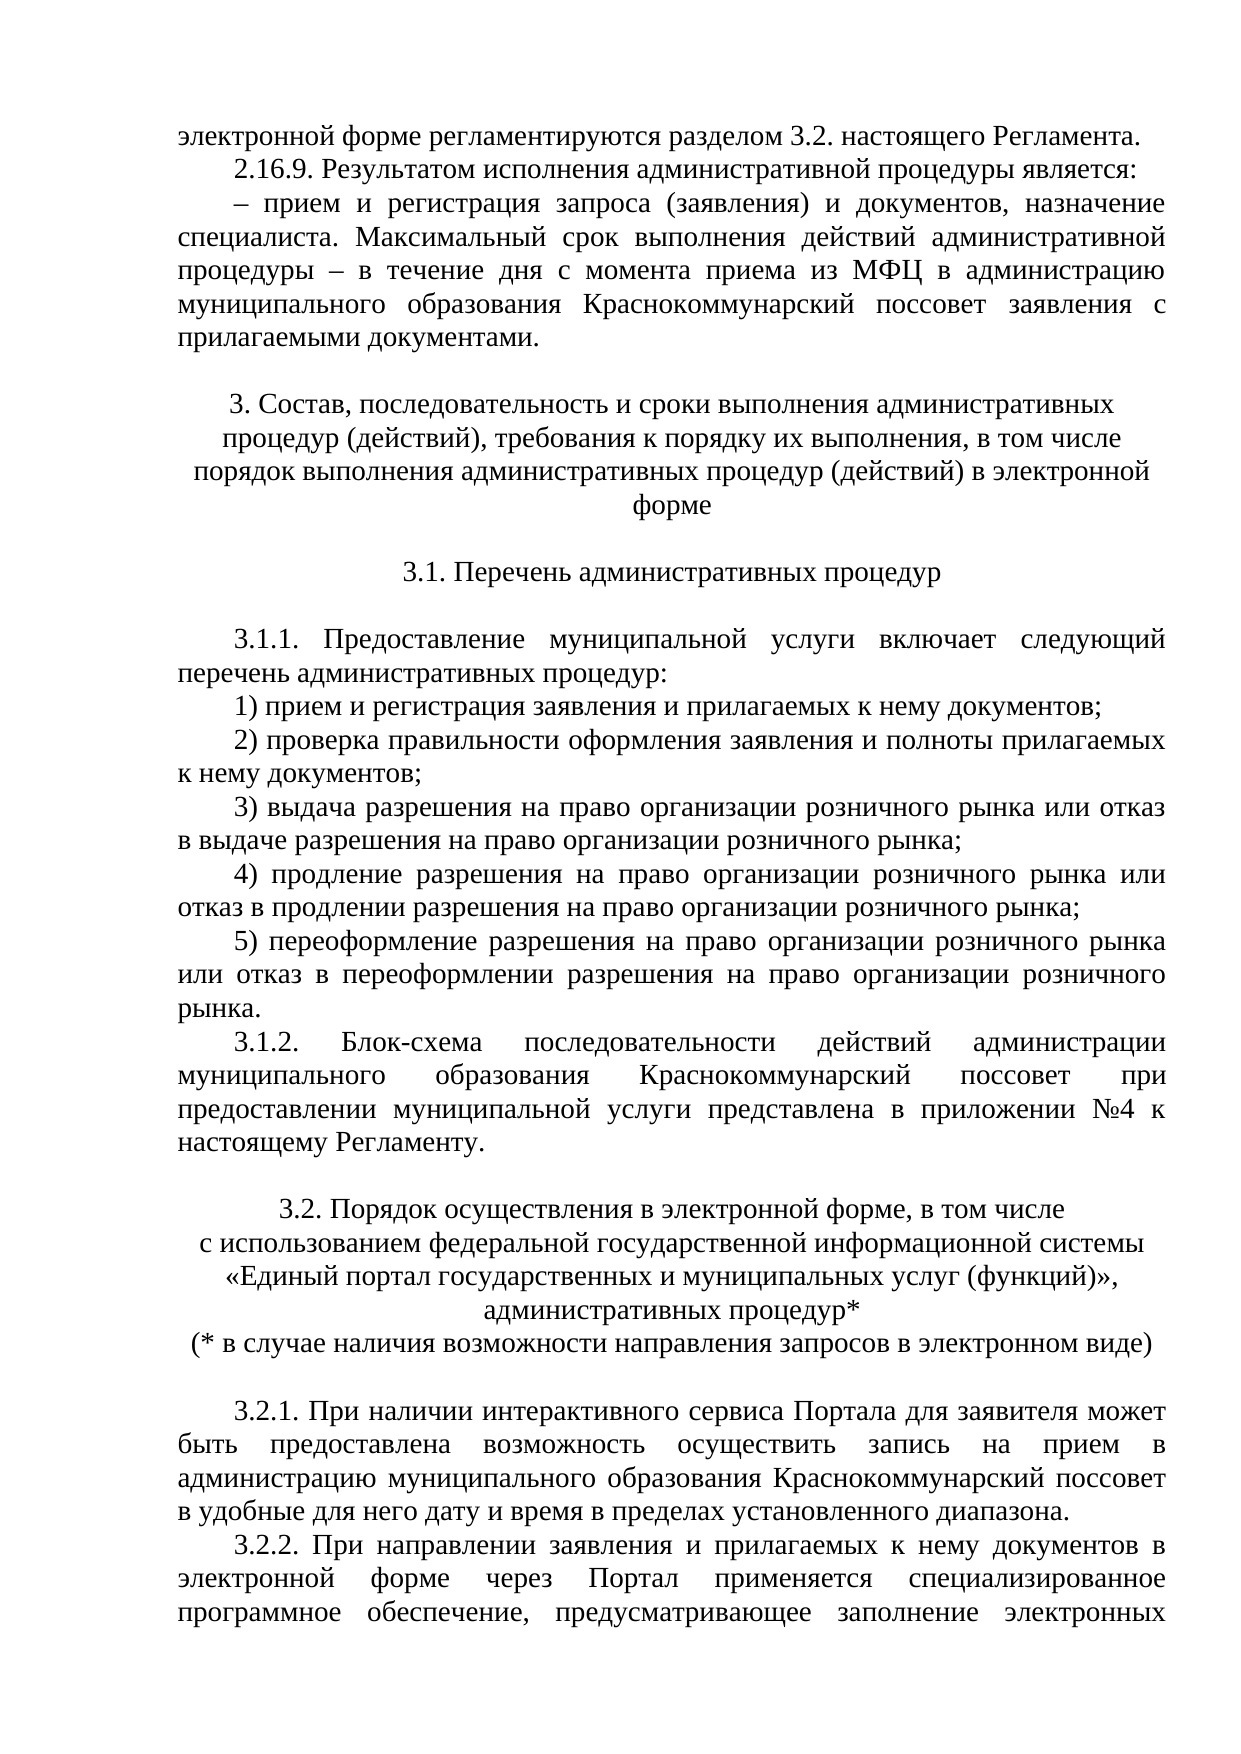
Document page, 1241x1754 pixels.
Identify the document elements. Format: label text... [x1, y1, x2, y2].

text 3.1. Перечень административных процедур [177, 554, 1167, 588]
text – прием и регистрация запроса (заявления) и документов, назначение специалиста. Максимальный срок выполнения действий административной процедуры – в течение дня с момента приема из МФЦ в администрацию муниципального образования Краснокоммунарский поссовет заявления с прилагаемыми документами. [177, 185, 1167, 353]
text 3. Состав, последовательность и сроки выполнения административных процедур (действий), требования к порядку их выполнения, в том числе порядок выполнения административных процедур (действий) в электронной форме [177, 386, 1167, 521]
text 3.1.2. Блок-схема последовательности действий администрации муниципального образования Краснокоммунарский поссовет при предоставлении муниципальной услуги представлена в приложении №4 к настоящему Регламенту. [177, 1024, 1167, 1158]
text 3.1.1. Предоставление муниципальной услуги включает следующий перечень административных процедур: [177, 621, 1167, 688]
text 5) переоформление разрешения на право организации розничного рынка или отказ в переоформлении разрешения на право организации розничного рынка. [177, 923, 1167, 1024]
text 3.2.1. При наличии интерактивного сервиса Портала для заявителя может быть предоставлена возможность осуществить запись на прием в администрацию муниципального образования Краснокоммунарский поссовет в удобные для него дату и время в пределах установленного диапазона. [177, 1393, 1167, 1527]
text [177, 1527, 1167, 1627]
text 1) прием и регистрация заявления и прилагаемых к нему документов; [177, 688, 1167, 722]
text (* в случае наличия возможности направления запросов в электронном виде) [177, 1326, 1167, 1359]
text 3.2. Порядок осуществления в электронной форме, в том числе [177, 1191, 1167, 1225]
text 2.16.9. Результатом исполнения административной процедуры является: [177, 152, 1167, 185]
text 4) продление разрешения на право организации розничного рынка или отказ в продлении разрешения на право организации розничного рынка; [177, 856, 1167, 923]
text 2) проверка правильности оформления заявления и полноты прилагаемых к нему документов; [177, 722, 1167, 789]
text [177, 118, 1167, 152]
text с использованием федеральной государственной информационной системы «Единый портал государственных и муниципальных услуг (функций)», административных процедур* [177, 1225, 1167, 1326]
text 3) выдача разрешения на право организации розничного рынка или отказ в выдаче разрешения на право организации розничного рынка; [177, 789, 1167, 856]
